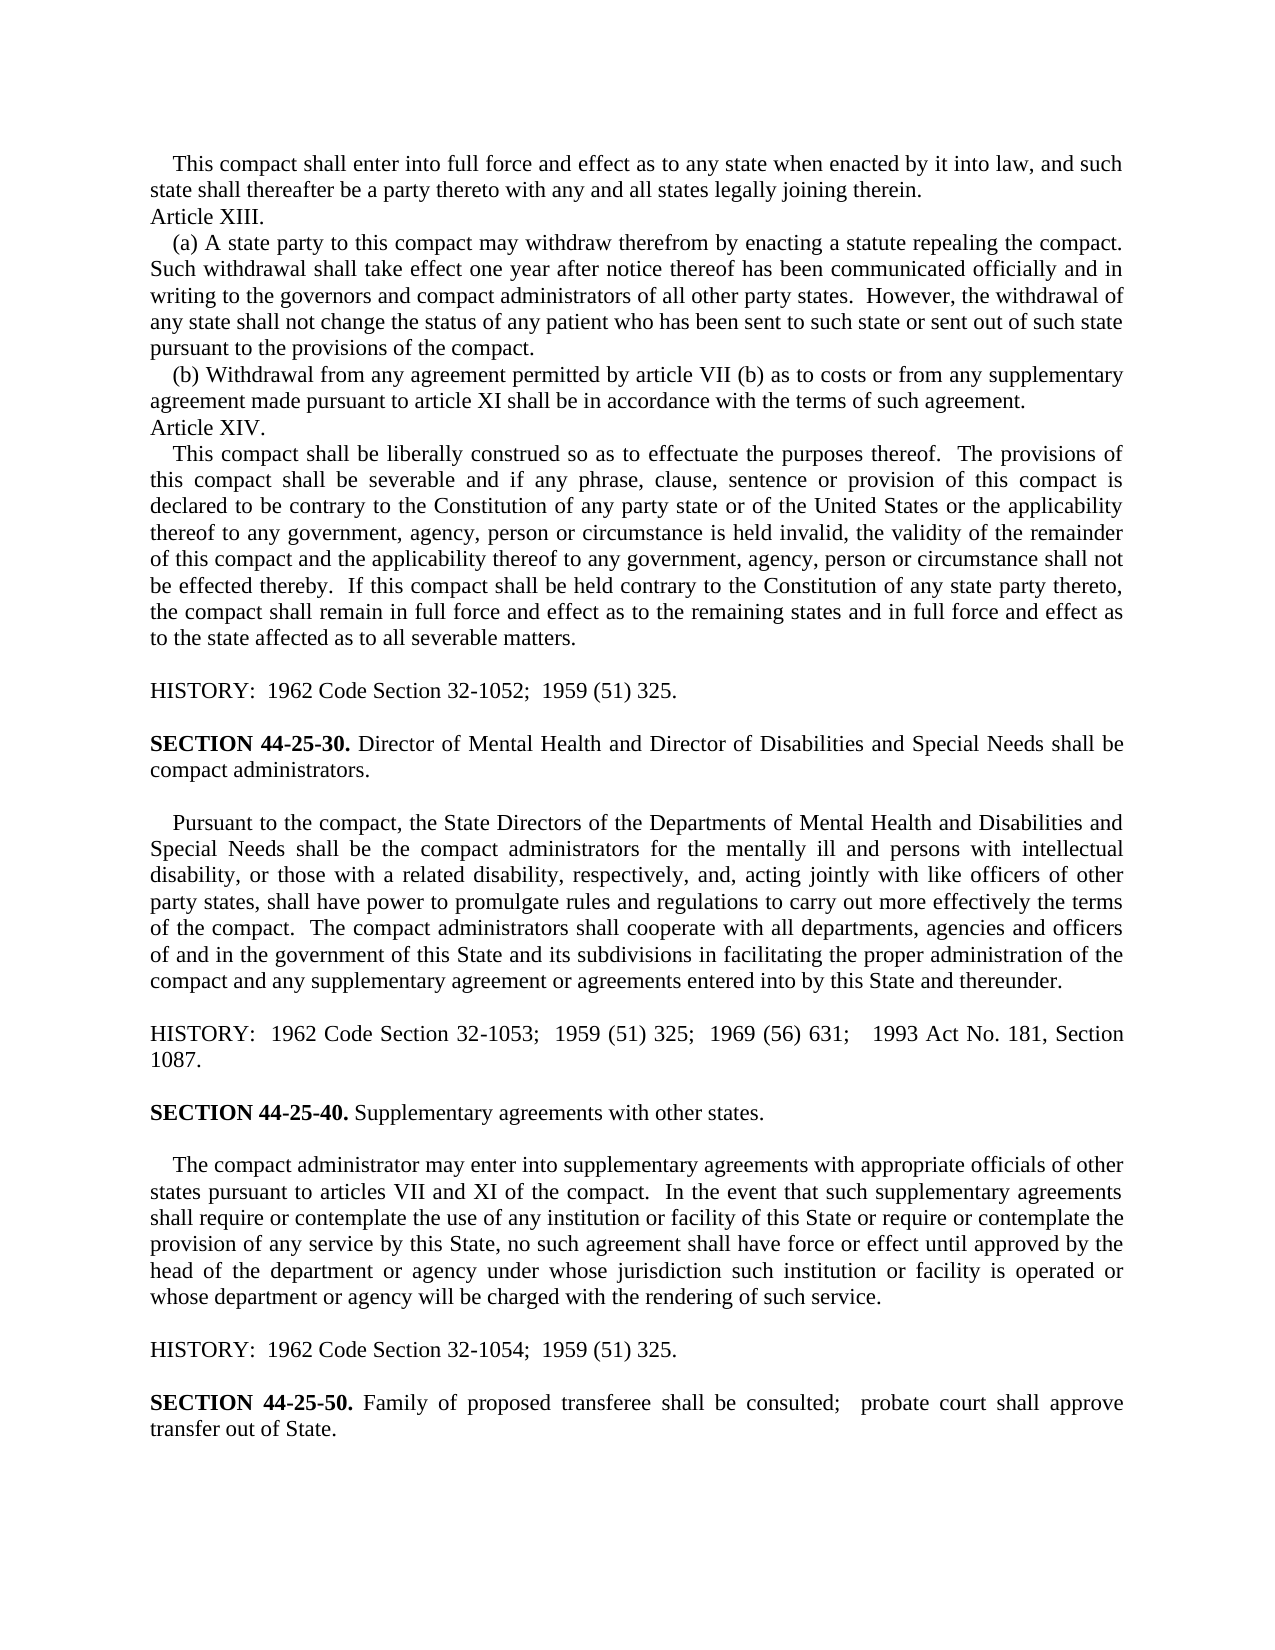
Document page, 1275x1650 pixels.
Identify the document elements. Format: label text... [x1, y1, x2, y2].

text Article XIII. [150, 203, 1125, 229]
text HISTORY: 1962 Code Section 32-1053; 1959 (51) 325; 1969 (56) 631; 1993 Act No. 181, Section 1087. [150, 1020, 1125, 1072]
text Pursuant to the compact, the State Directors of the Departments of Mental Health and Disabilities and Special Needs shall be the compact administrators for the mentally ill and persons with intellectual disability, or those with a related disability, respectively, and, acting jointly with like officers of other party states, shall have power to promulgate rules and regulations to carry out more effectively the terms of the compact. The compact administrators shall cooperate with all departments, agencies and officers of and in the government of this State and its subdivisions in facilitating the proper administration of the compact and any supplementary agreement or agreements entered into by this State and thereunder. [150, 809, 1125, 993]
text This compact shall be liberally construed so as to effectuate the purposes thereof. The provisions of this compact shall be severable and if any phrase, clause, sentence or provision of this compact is declared to be contrary to the Constitution of any party state or of the United States or the applicability thereof to any government, agency, person or circumstance is held invalid, the validity of the remainder of this compact and the applicability thereof to any government, agency, person or circumstance shall not be effected thereby. If this compact shall be held contrary to the Constitution of any state party thereto, the compact shall remain in full force and effect as to the remaining states and in full force and effect as to the state affected as to all severable matters. [150, 440, 1125, 651]
text HISTORY: 1962 Code Section 32-1054; 1959 (51) 325. [150, 1336, 1125, 1362]
text (b) Withdrawal from any agreement permitted by article VII (b) as to costs or from any supplementary agreement made pursuant to article XI shall be in accordance with the terms of such agreement. [150, 361, 1125, 413]
text The compact administrator may enter into supplementary agreements with appropriate officials of other states pursuant to articles VII and XI of the compact. In the event that such supplementary agreements shall require or contemplate the use of any institution or facility of this State or require or contemplate the provision of any service by this State, no such agreement shall have force or effect until approved by the head of the department or agency under whose jurisdiction such institution or facility is operated or whose department or agency will be charged with the rendering of such service. [150, 1151, 1125, 1309]
text SECTION 44-25-40. Supplementary agreements with other states. [150, 1099, 1125, 1125]
text This compact shall enter into full force and effect as to any state when enacted by it into law, and such state shall thereafter be a party thereto with any and all states legally joining therein. [150, 150, 1125, 203]
text (a) A state party to this compact may withdraw therefrom by enacting a statute repealing the compact. Such withdrawal shall take effect one year after notice thereof has been communicated officially and in writing to the governors and compact administrators of all other party states. However, the withdrawal of any state shall not change the status of any patient who has been sent to such state or sent out of such state pursuant to the provisions of the compact. [150, 229, 1125, 361]
text HISTORY: 1962 Code Section 32-1052; 1959 (51) 325. [150, 677, 1125, 703]
text SECTION 44-25-30. Director of Mental Health and Director of Disabilities and Special Needs shall be compact administrators. [150, 730, 1125, 782]
text Article XIV. [150, 413, 1125, 440]
text SECTION 44-25-50. Family of proposed transferee shall be consulted; probate court shall approve transfer out of State. [150, 1389, 1125, 1441]
